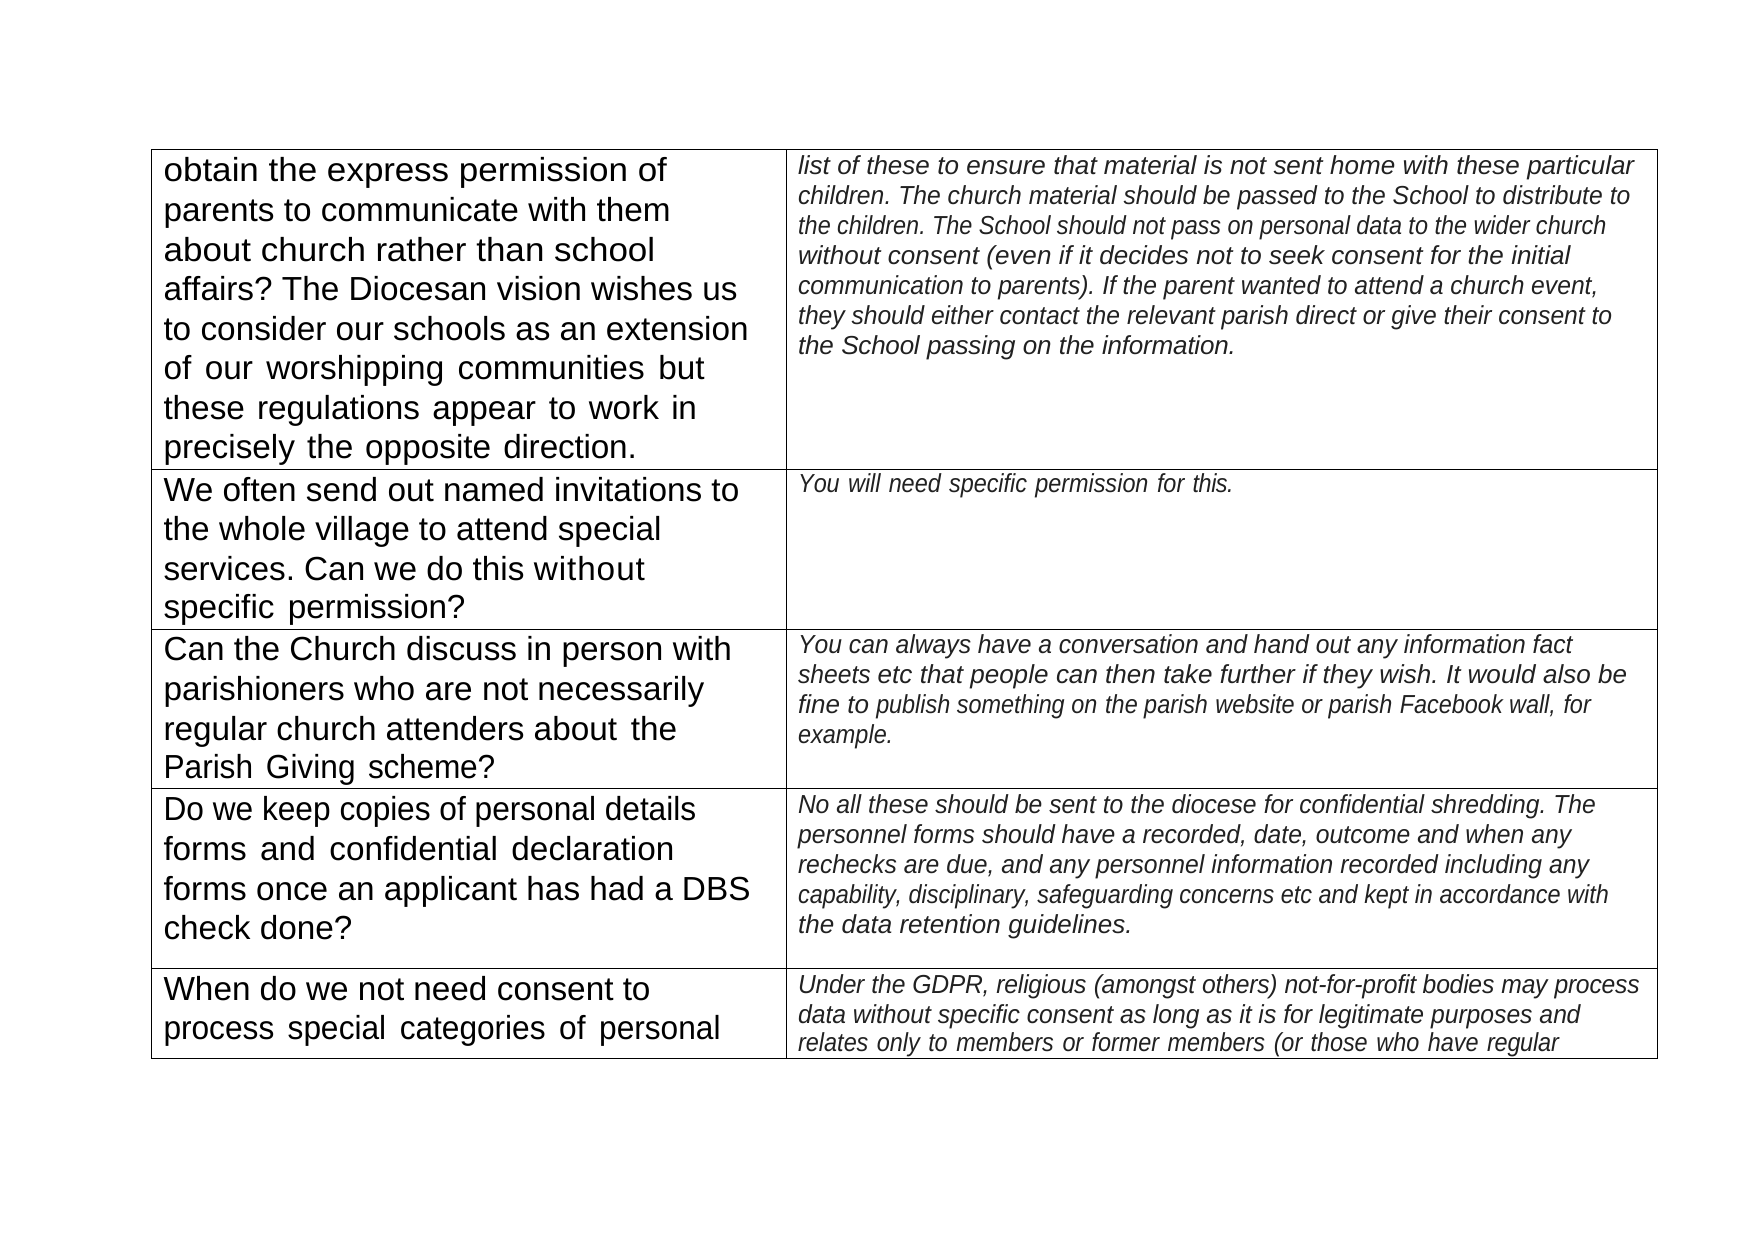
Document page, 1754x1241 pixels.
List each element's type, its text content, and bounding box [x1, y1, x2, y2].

table_cell When do we not need consent to process special categories of personal [152, 969, 786, 1058]
table_header list of these to ensure that material is not sent home with these particular children. The church material should be passed to the School to distribute to the children. The School should not pass on personal data to the wider church without consent (even if it decides not to seek consent for the initial communication to parents). If the parent wanted to attend a church event, they should either contact the relevant parish direct or give their consent to the School passing on the information. [787, 150, 1657, 469]
table_cell Do we keep copies of personal details forms and confidential declaration forms once an applicant has had a DBS check done? [152, 789, 786, 968]
table_header obtain the express permission of parents to communicate with them about church rather than school affairs? The Diocesan vision wishes us to consider our schools as an extension of our worshipping communities but these regulations appear to work in precisely the opposite direction. [152, 150, 786, 469]
table_cell No all these should be sent to the diocese for confidential shredding. The personnel forms should have a recorded, date, outcome and when any rechecks are due, and any personnel information recorded including any capability, disciplinary, safeguarding concerns etc and kept in accordance with the data retention guidelines. [787, 789, 1657, 968]
table_cell We often send out named invitations to the whole village to attend special services. Can we do this without specific permission? [152, 470, 786, 628]
table_cell Can the Church discuss in person with parishioners who are not necessarily regular church attenders about the Parish Giving scheme? [152, 630, 786, 788]
table_cell Under the GDPR, religious (amongst others) not-for-profit bodies may process data without specific consent as long as it is for legitimate purposes and relates only to members or former members (or those who have regular [787, 969, 1657, 1058]
table_cell You can always have a conversation and hand out any information fact sheets etc that people can then take further if they wish. It would also be fine to publish something on the parish website or parish Facebook wall, for example. [787, 630, 1657, 788]
table_cell You will need specific permission for this. [787, 470, 1657, 628]
